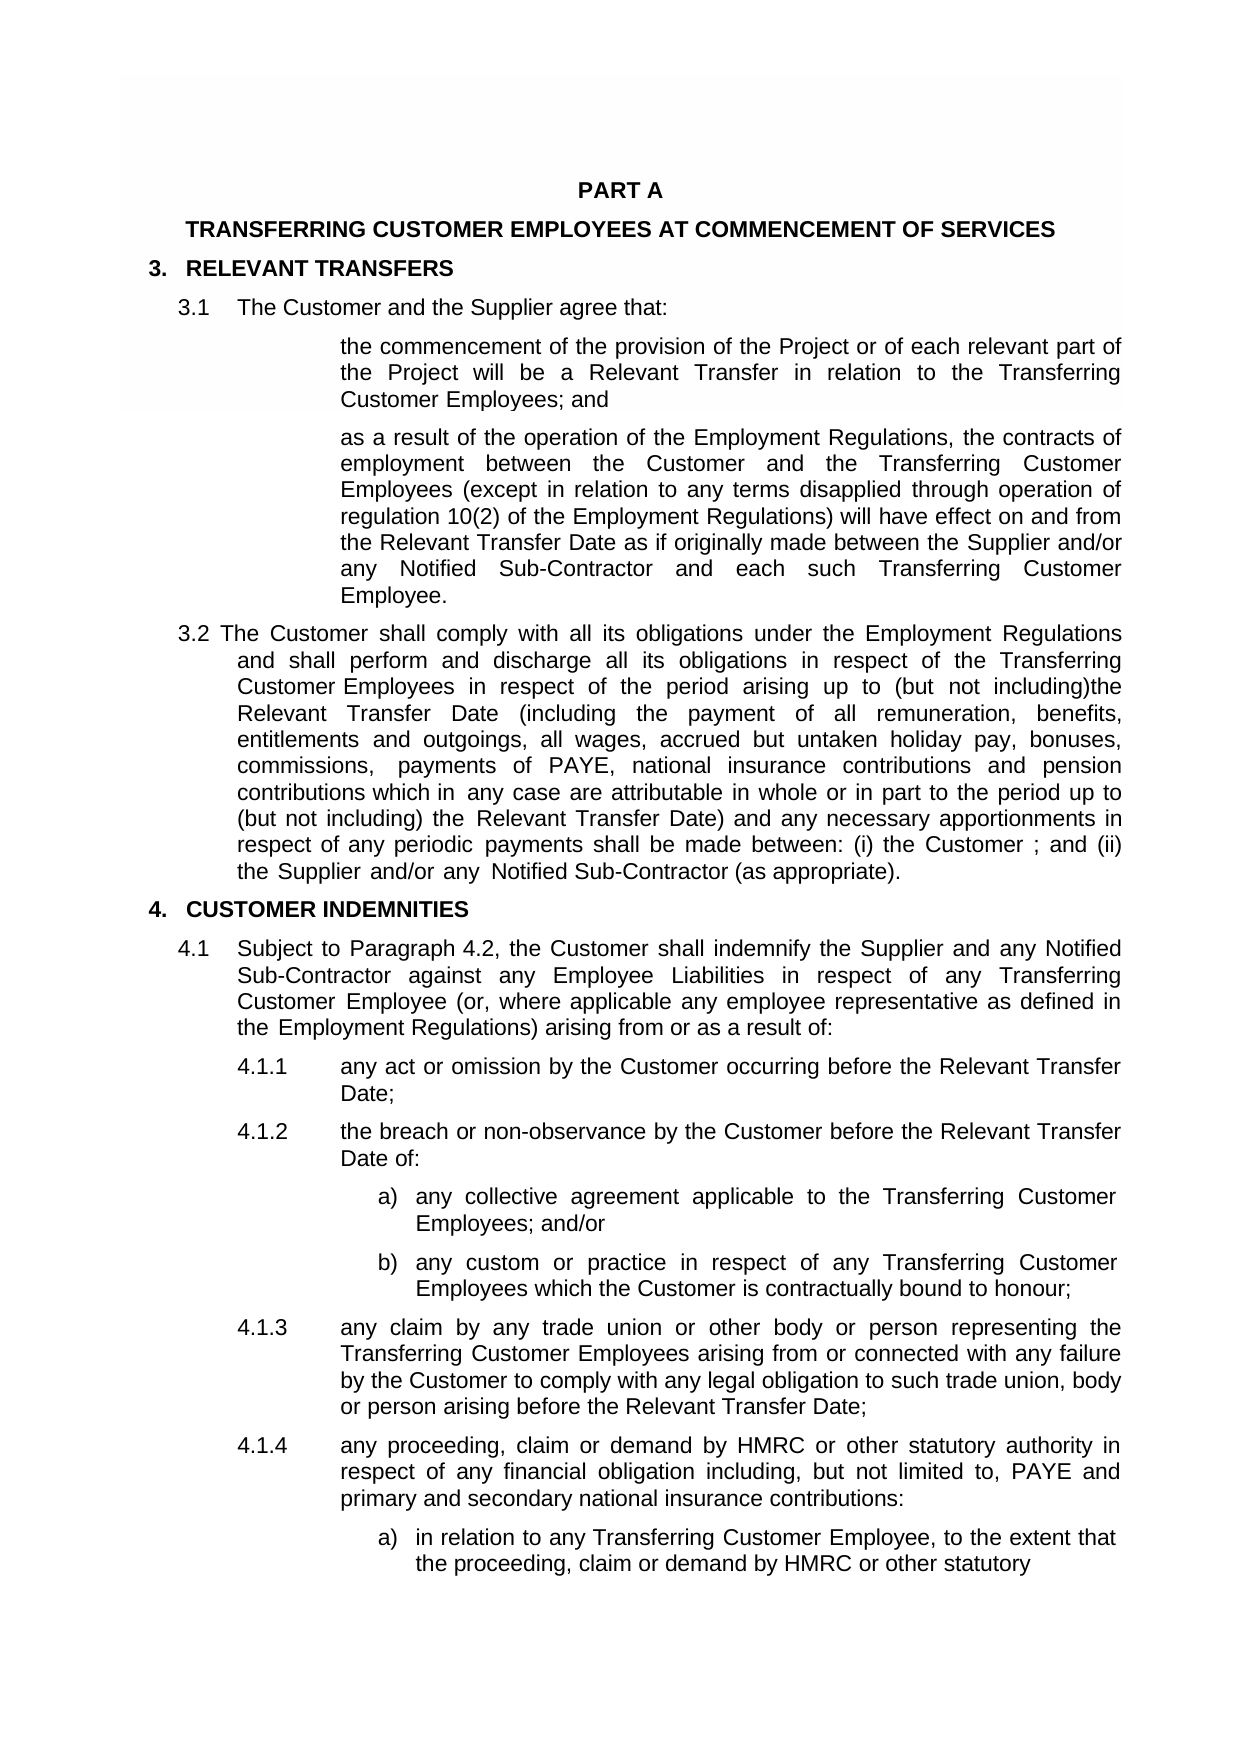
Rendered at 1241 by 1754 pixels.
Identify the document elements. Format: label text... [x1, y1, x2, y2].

text as a result of the operation of the Employment Regulations, the contracts of employment between the Customer and the Transferring Customer Employees (except in relation to any terms disapplied through operation of regulation 10(2) of the Employment Regulations) will have effect on and from the Relevant Transfer Date as if originally made between the Supplier and/or any Notified Sub-Contractor and each such Transferring Customer Employee. [340, 423, 1122, 608]
list CUSTOMER INDEMNITIES [148, 896, 1134, 922]
list any claim by any trade union or other body or person representing the Transferring Customer Employees arising from or connected with any failure by the Customer to comply with any legal obligation to such trade union, body or person arising before the Relevant Transfer Date; [237, 1314, 1122, 1419]
list the breach or non-observance by the Customer before the Relevant Transfer Date of: [237, 1118, 1122, 1171]
list any proceeding, claim or demand by HMRC or other statutory authority in respect of any financial obligation including, but not limited to, PAYE and primary and secondary national insurance contributions: [237, 1432, 1121, 1511]
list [378, 1523, 1119, 1576]
list any collective agreement applicable to the Transferring Customer Employees; and/or [378, 1183, 1121, 1236]
list Subject to Paragraph 4.2, the Customer shall indemnify the Supplier and any Notified Sub-Contractor against any Employee Liabilities in respect of any Transferring Customer Employee (or, where applicable any employee representative as defined in the Employment Regulations) arising from or as a result of: [178, 935, 1122, 1041]
text 3.2 The Customer shall comply with all its obligations under the Employment Regulations and shall perform and discharge all its obligations in respect of the Transferring Customer Employees in respect of the period arising up to (but not including)the Relevant Transfer Date (including the payment of all remuneration, benefits, entitlements and outgoings, all wages, accrued but untaken holiday pay, bonuses, commissions, payments of PAYE, national insurance contributions and pension contributions which in any case are attributable in whole or in part to the period up to (but not including) the Relevant Transfer Date) and any necessary apportionments in respect of any periodic payments shall be made between: (i) the Customer ; and (ii) the Supplier and/or any Notified Sub-Contractor (as appropriate). [178, 620, 1122, 884]
list any custom or practice in respect of any Transferring Customer Employees which the Customer is contractually bound to honour; [378, 1249, 1121, 1301]
list any act or omission by the Customer occurring before the Relevant Transfer Date; [237, 1053, 1121, 1106]
